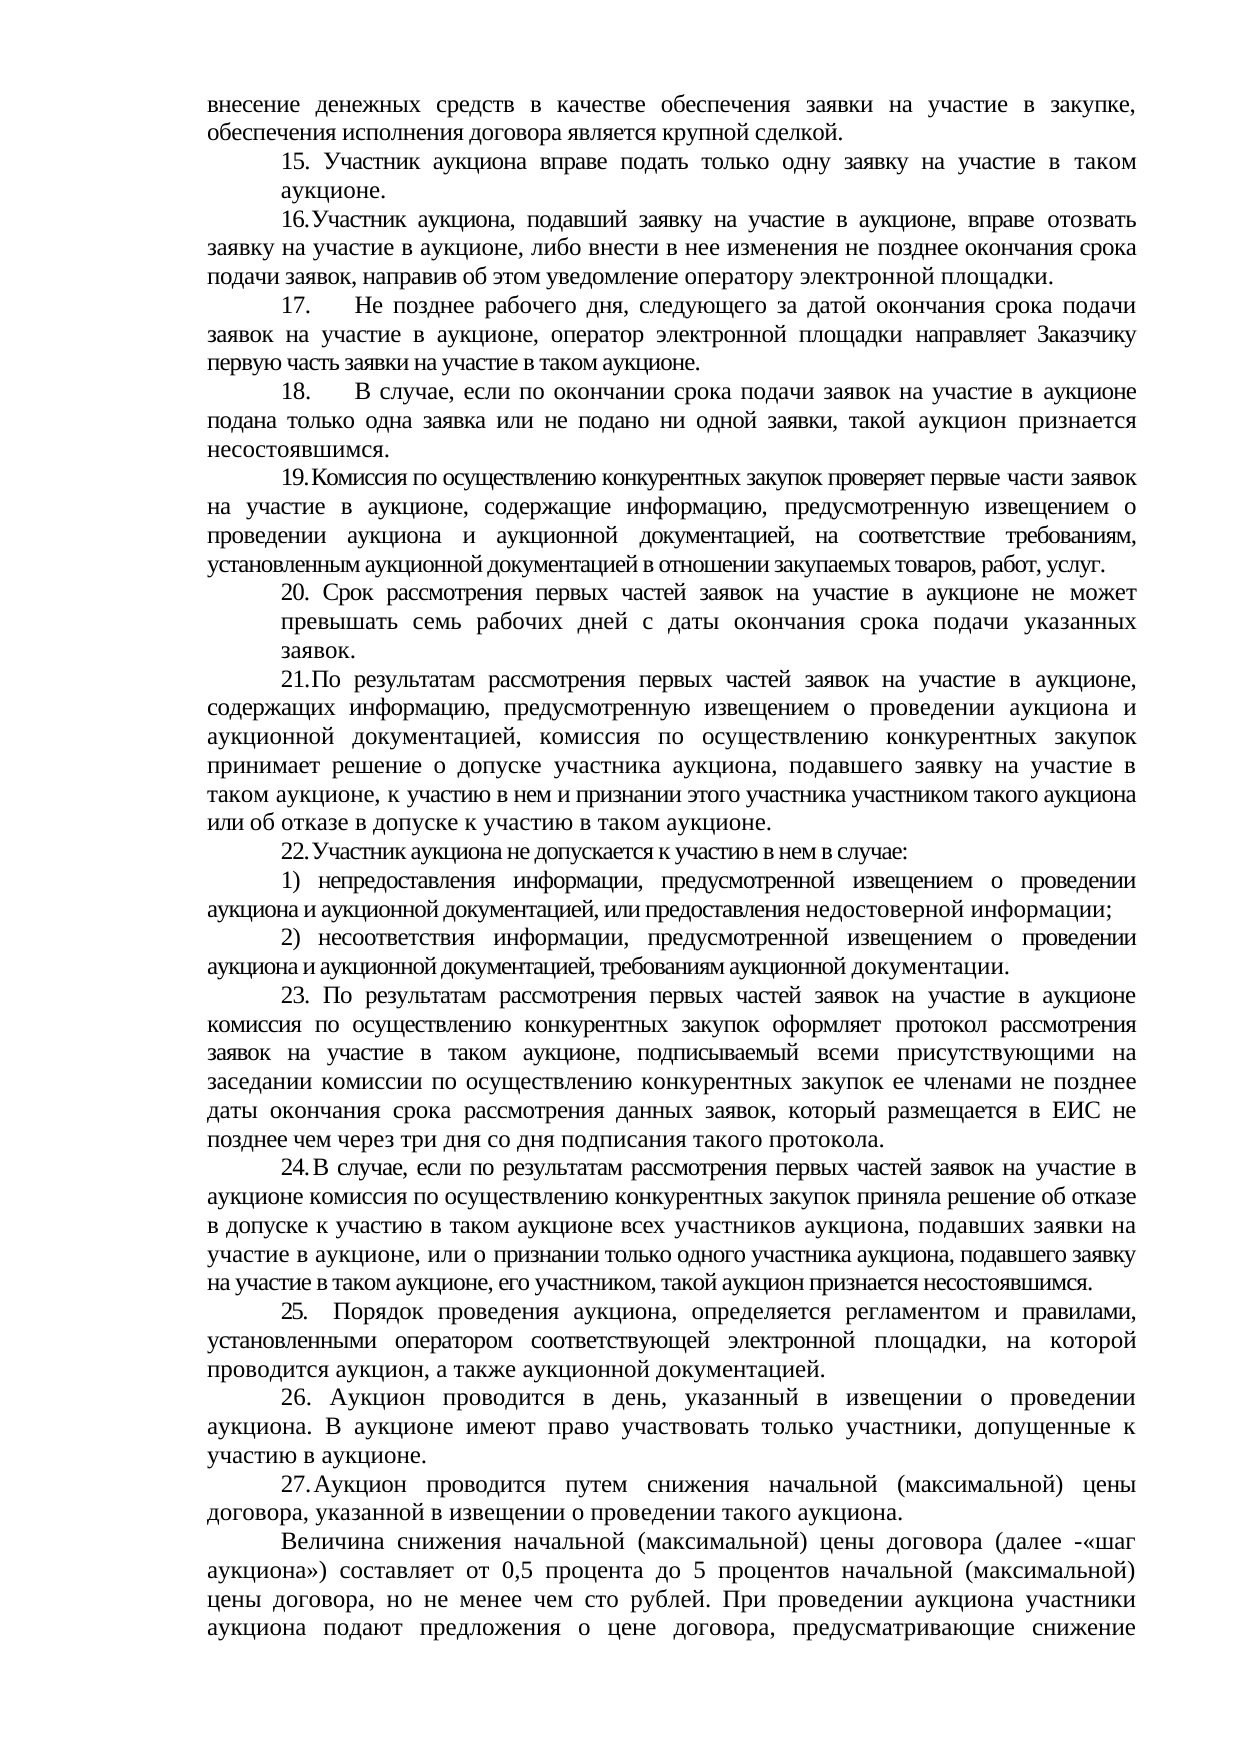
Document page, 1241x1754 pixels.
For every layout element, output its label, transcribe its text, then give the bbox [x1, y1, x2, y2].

list Участник аукциона, подавший заявку на участие в аукционе, вправе отозвать заявку на участие в аукционе, либо внести в нее изменения не позднее окончания срока подачи заявок, направив об этом уведомление оператору электронной площадки. [207, 204, 1137, 290]
list Комиссия по осуществлению конкурентных закупок проверяет первые части заявок на участие в аукционе, содержащие информацию, предусмотренную извещением о проведении аукциона и аукционной документацией, на соответствие требованиям, установленным аукционной документацией в отношении закупаемых товаров, работ, услуг. [207, 462, 1137, 577]
text 20. Срок рассмотрения первых частей заявок на участие в аукционе не может превышать семь рабочих дней с даты окончания срока подачи указанных заявок. [281, 577, 1137, 664]
text 15. Участник аукциона вправе подать только одну заявку на участие в таком аукционе. [281, 146, 1137, 204]
list Не позднее рабочего дня, следующего за датой окончания срока подачи заявок на участие в аукционе, оператор электронной площадки направляет Заказчику первую часть заявки на участие в таком аукционе. [207, 290, 1137, 376]
list несоответствия информации, предусмотренной извещением о проведении аукциона и аукционной документацией, требованиям аукционной документации. [207, 922, 1137, 980]
list В случае, если по результатам рассмотрения первых частей заявок на участие в аукционе комиссия по осуществлению конкурентных закупок приняла решение об отказе в допуске к участию в таком аукционе всех участников аукциона, подавших заявки на участие в аукционе, или о признании только одного участника аукциона, подавшего заявку на участие в таком аукционе, его участником, такой аукцион признается несостоявшимся. [207, 1152, 1137, 1296]
list Участник аукциона не допускается к участию в нем в случае: [207, 836, 1137, 865]
list В случае, если по окончании срока подачи заявок на участие в аукционе подана только одна заявка или не подано ни одной заявки, такой аукцион признается несостоявшимся. [207, 376, 1137, 462]
text 23. По результатам рассмотрения первых частей заявок на участие в аукционе комиссия по осуществлению конкурентных закупок оформляет протокол рассмотрения заявок на участие в таком аукционе, подписываемый всеми присутствующими на заседании комиссии по осуществлению конкурентных закупок ее членами не позднее даты окончания срока рассмотрения данных заявок, который размещается в ЕИС не позднее чем через три дня со дня подписания такого протокола. [207, 980, 1137, 1152]
list По результатам рассмотрения первых частей заявок на участие в аукционе, содержащих информацию, предусмотренную извещением о проведении аукциона и аукционной документацией, комиссия по осуществлению конкурентных закупок принимает решение о допуске участника аукциона, подавшего заявку на участие в таком аукционе, к участию в нем и признании этого участника участником такого аукциона или об отказе в допуске к участию в таком аукционе. [207, 664, 1137, 836]
list Аукцион проводится путем снижения начальной (максимальной) цены договора, указанной в извещении о проведении такого аукциона. [207, 1469, 1137, 1526]
text 25. Порядок проведения аукциона, определяется регламентом и правилами, установленными оператором соответствующей электронной площадки, на которой проводится аукцион, а также аукционной документацией. [207, 1296, 1137, 1382]
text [207, 1526, 1137, 1641]
text 26. Аукцион проводится в день, указанный в извещении о проведении аукциона. В аукционе имеют право участвовать только участники, допущенные к участию в аукционе. [207, 1382, 1137, 1469]
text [207, 89, 1137, 146]
list непредоставления информации, предусмотренной извещением о проведении аукциона и аукционной документацией, или предоставления недостоверной информации; [207, 865, 1137, 922]
